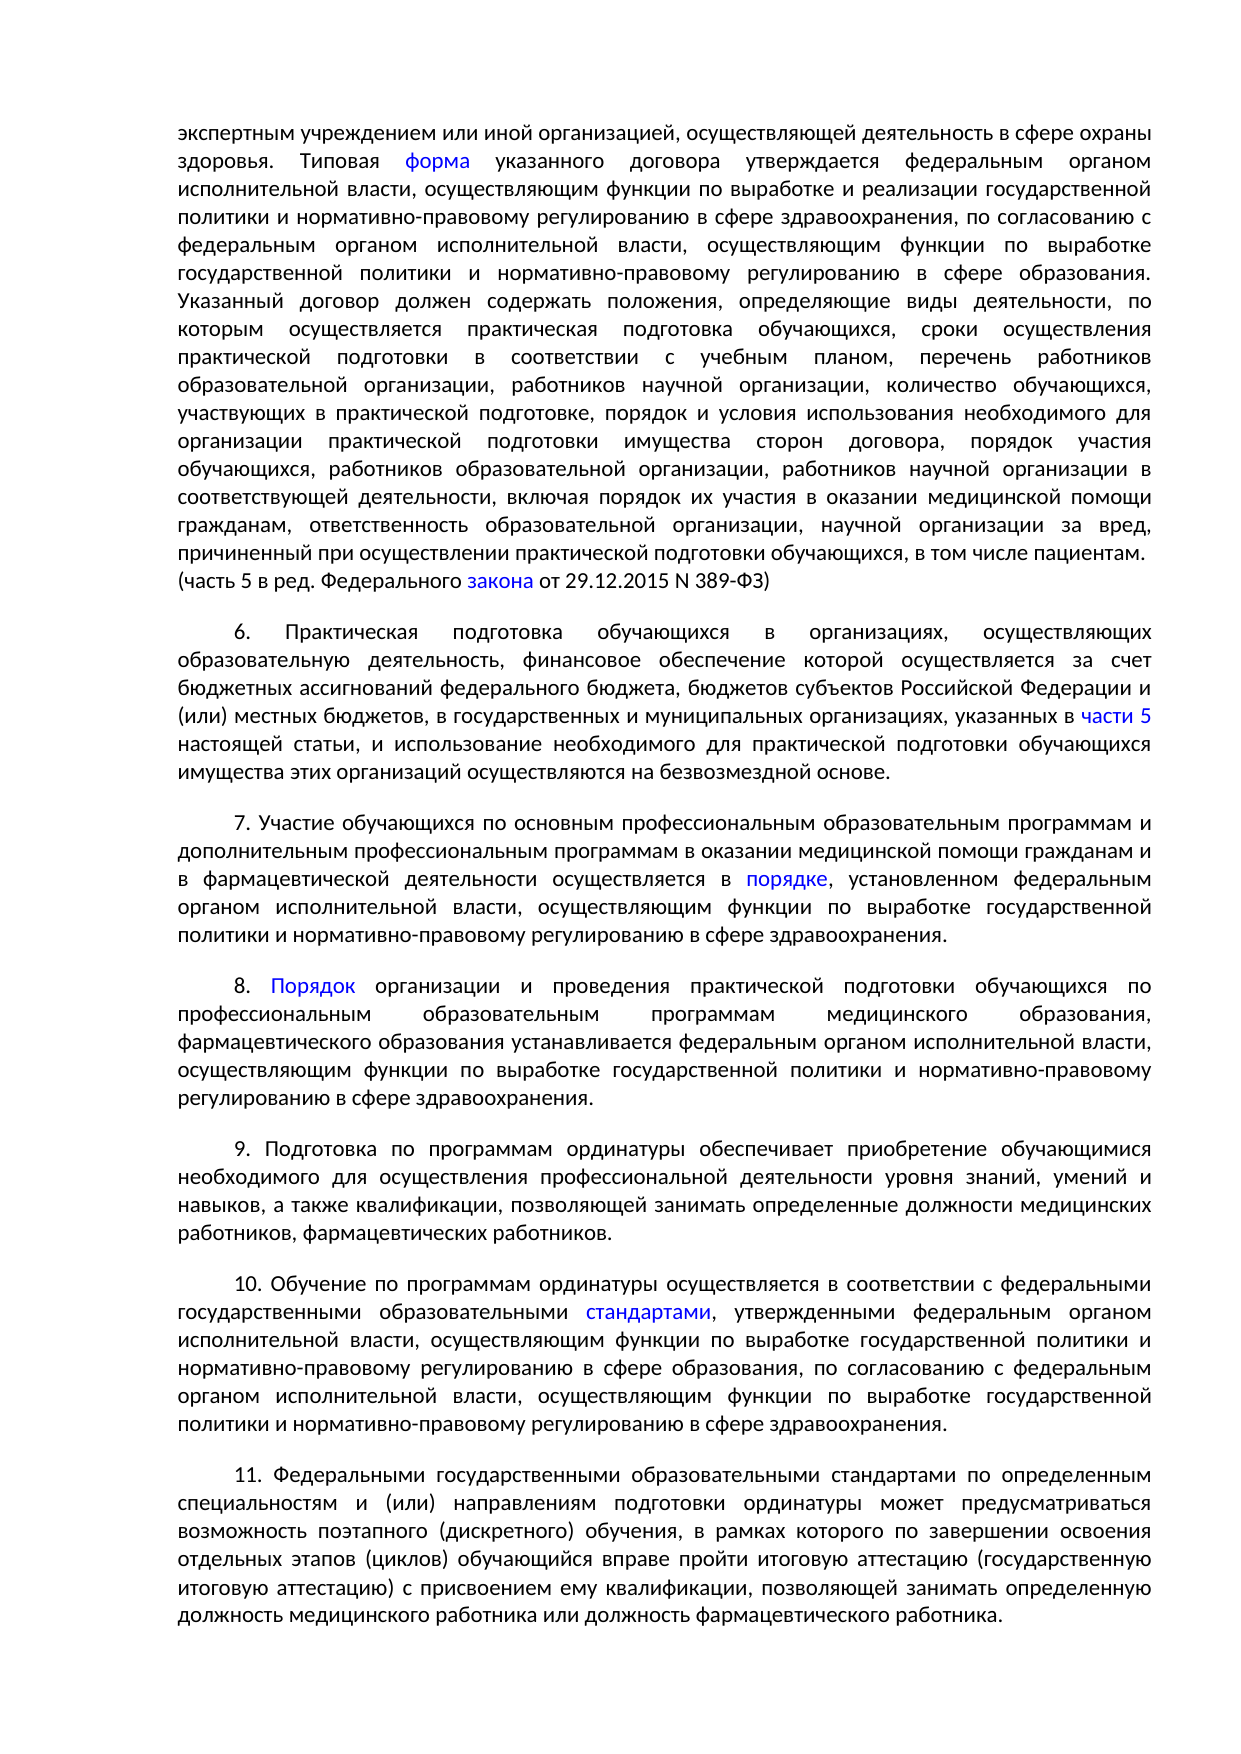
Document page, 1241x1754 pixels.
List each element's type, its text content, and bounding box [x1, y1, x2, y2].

text 10. Обучение по программам ординатуры осуществляется в соответствии с федеральными государственными образовательными стандартами, утвержденными федеральным органом исполнительной власти, осуществляющим функции по выработке государственной политики и нормативно-правовому регулированию в сфере образования, по согласованию с федеральным органом исполнительной власти, осуществляющим функции по выработке государственной политики и нормативно-правовому регулированию в сфере здравоохранения. [177, 1269, 1152, 1438]
text (часть 5 в ред. Федерального закона от 29.12.2015 N 389-ФЗ) [177, 566, 1152, 594]
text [177, 118, 1152, 566]
text 6. Практическая подготовка обучающихся в организациях, осуществляющих образовательную деятельность, финансовое обеспечение которой осуществляется за счет бюджетных ассигнований федерального бюджета, бюджетов субъектов Российской Федерации и (или) местных бюджетов, в государственных и муниципальных организациях, указанных в части 5 настоящей статьи, и использование необходимого для практической подготовки обучающихся имущества этих организаций осуществляются на безвозмездной основе. [177, 617, 1152, 786]
text 8. Порядок организации и проведения практической подготовки обучающихся по профессиональным образовательным программам медицинского образования, фармацевтического образования устанавливается федеральным органом исполнительной власти, осуществляющим функции по выработке государственной политики и нормативно-правовому регулированию в сфере здравоохранения. [177, 971, 1152, 1112]
text 9. Подготовка по программам ординатуры обеспечивает приобретение обучающимися необходимого для осуществления профессиональной деятельности уровня знаний, умений и навыков, а также квалификации, позволяющей занимать определенные должности медицинских работников, фармацевтических работников. [177, 1134, 1152, 1247]
text 7. Участие обучающихся по основным профессиональным образовательным программам и дополнительным профессиональным программам в оказании медицинской помощи гражданам и в фармацевтической деятельности осуществляется в порядке, установленном федеральным органом исполнительной власти, осуществляющим функции по выработке государственной политики и нормативно-правовому регулированию в сфере здравоохранения. [177, 808, 1152, 948]
text 11. Федеральными государственными образовательными стандартами по определенным специальностям и (или) направлениям подготовки ординатуры может предусматриваться возможность поэтапного (дискретного) обучения, в рамках которого по завершении освоения отдельных этапов (циклов) обучающийся вправе пройти итоговую аттестацию (государственную итоговую аттестацию) с присвоением ему квалификации, позволяющей занимать определенную должность медицинского работника или должность фармацевтического работника. [177, 1461, 1152, 1629]
